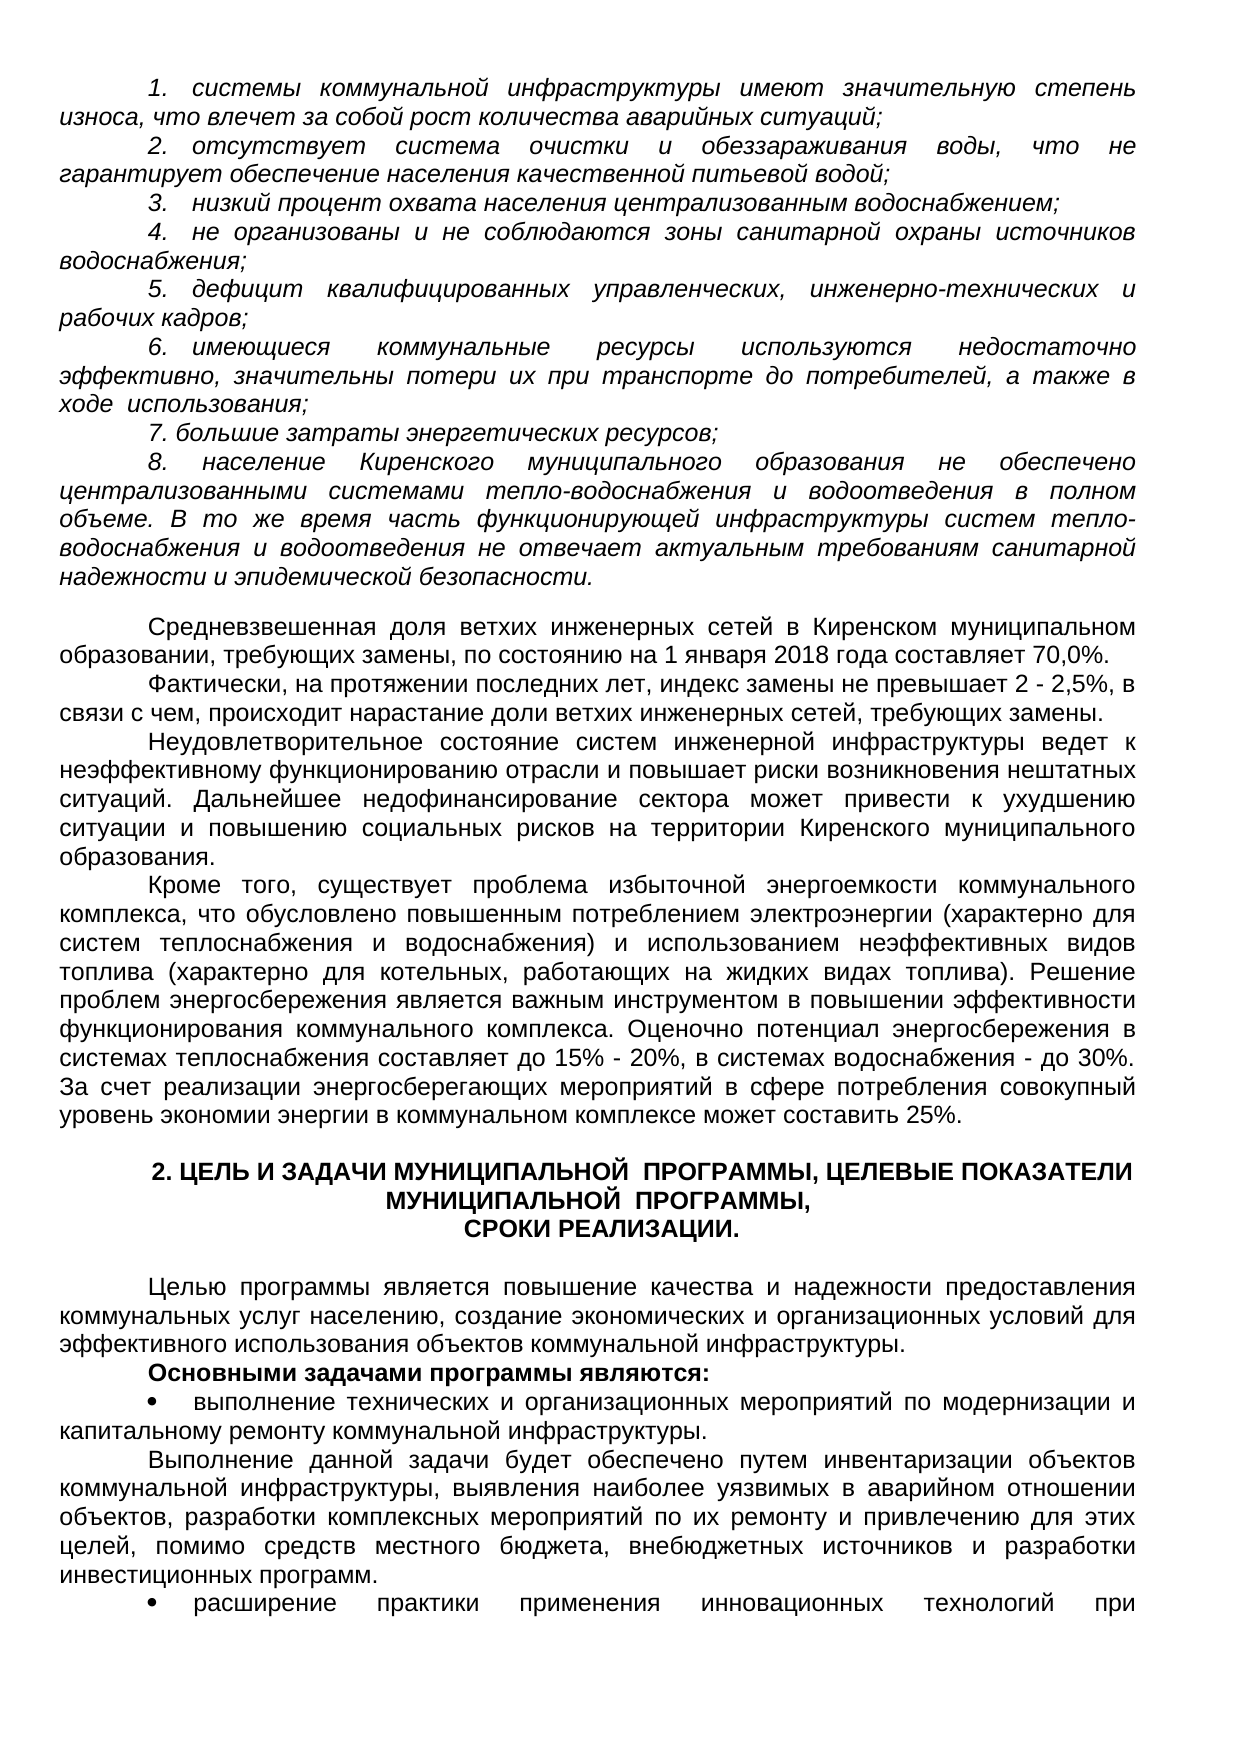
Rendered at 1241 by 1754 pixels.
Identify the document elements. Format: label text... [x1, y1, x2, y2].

text Кроме того, существует проблема избыточной энергоемкости коммунального комплекса, что обусловлено повышенным потреблением электроэнергии (характерно для систем теплоснабжения и водоснабжения) и использованием неэффективных видов топлива (характерно для котельных, работающих на жидких видах топлива). Решение проблем энергосбережения является важным инструментом в повышении эффективности функционирования коммунального комплекса. Оценочно потенциал энергосбережения в системах теплоснабжения составляет до 15% - 20%, в системах водоснабжения - до 30%. За счет реализации энергосберегающих мероприятий в сфере потребления совокупный уровень экономии энергии в коммунальном комплексе может составить 25%. [59, 870, 1137, 1129]
list не организованы и не соблюдаются зоны санитарной охраны источников водоснабжения; [59, 217, 1137, 274]
list низкий процент охвата населения централизованным водоснабжением; [59, 188, 1137, 217]
text Неудовлетворительное состояние систем инженерной инфраструктуры ведет к неэффективному функционированию отрасли и повышает риски возникновения нештатных ситуаций. Дальнейшее недофинансирование сектора может привести к ухудшению ситуации и повышению социальных рисков на территории Киренского муниципального образования. [59, 726, 1137, 870]
list выполнение технических и организационных мероприятий по модернизации и капитальному ремонту коммунальной инфраструктуры. [59, 1387, 1137, 1444]
list дефицит квалифицированных управленческих, инженерно-технических и рабочих кадров; [59, 274, 1137, 332]
list системы коммунальной инфраструктуры имеют значительную степень износа, что влечет за собой рост количества аварийных ситуаций; [59, 73, 1137, 131]
text 2. ЦЕЛЬ И ЗАДАЧИ МУНИЦИПАЛЬНОЙ ПРОГРАММЫ, ЦЕЛЕВЫЕ ПОКАЗАТЕЛИ МУНИЦИПАЛЬНОЙ ПРОГРАММЫ, СРОКИ РЕАЛИЗАЦИИ. [59, 1157, 1137, 1243]
text 8. население Киренского муниципального образования не обеспечено централизованными системами тепло-водоснабжения и водоотведения в полном объеме. В то же время часть функционирующей инфраструктуры систем тепло-водоснабжения и водоотведения не отвечает актуальным требованиям санитарной надежности и эпидемической безопасности. [59, 447, 1137, 591]
text Фактически, на протяжении последних лет, индекс замены не превышает 2 - 2,5%, в связи с чем, происходит нарастание доли ветхих инженерных сетей, требующих замены. [59, 669, 1137, 726]
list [59, 1588, 1137, 1617]
text Выполнение данной задачи будет обеспечено путем инвентаризации объектов коммунальной инфраструктуры, выявления наиболее уязвимых в аварийном отношении объектов, разработки комплексных мероприятий по их ремонту и привлечению для этих целей, помимо средств местного бюджета, внебюджетных источников и разработки инвестиционных программ. [59, 1444, 1137, 1588]
list отсутствует система очистки и обеззараживания воды, что не гарантирует обеспечение населения качественной питьевой водой; [59, 131, 1137, 188]
text Основными задачами программы являются: [59, 1358, 1137, 1387]
text Целью программы является повышение качества и надежности предоставления коммунальных услуг населению, создание экономических и организационных условий для эффективного использования объектов коммунальной инфраструктуры. [59, 1272, 1137, 1358]
list имеющиеся коммунальные ресурсы используются недостаточно эффективно, значительны потери их при транспорте до потребителей, а также в ходе использования; [59, 332, 1137, 418]
text Средневзвешенная доля ветхих инженерных сетей в Киренском муниципальном образовании, требующих замены, по состоянию на 1 января 2018 года составляет 70,0%. [59, 611, 1137, 669]
text 7. большие затраты энергетических ресурсов; [59, 418, 1137, 447]
